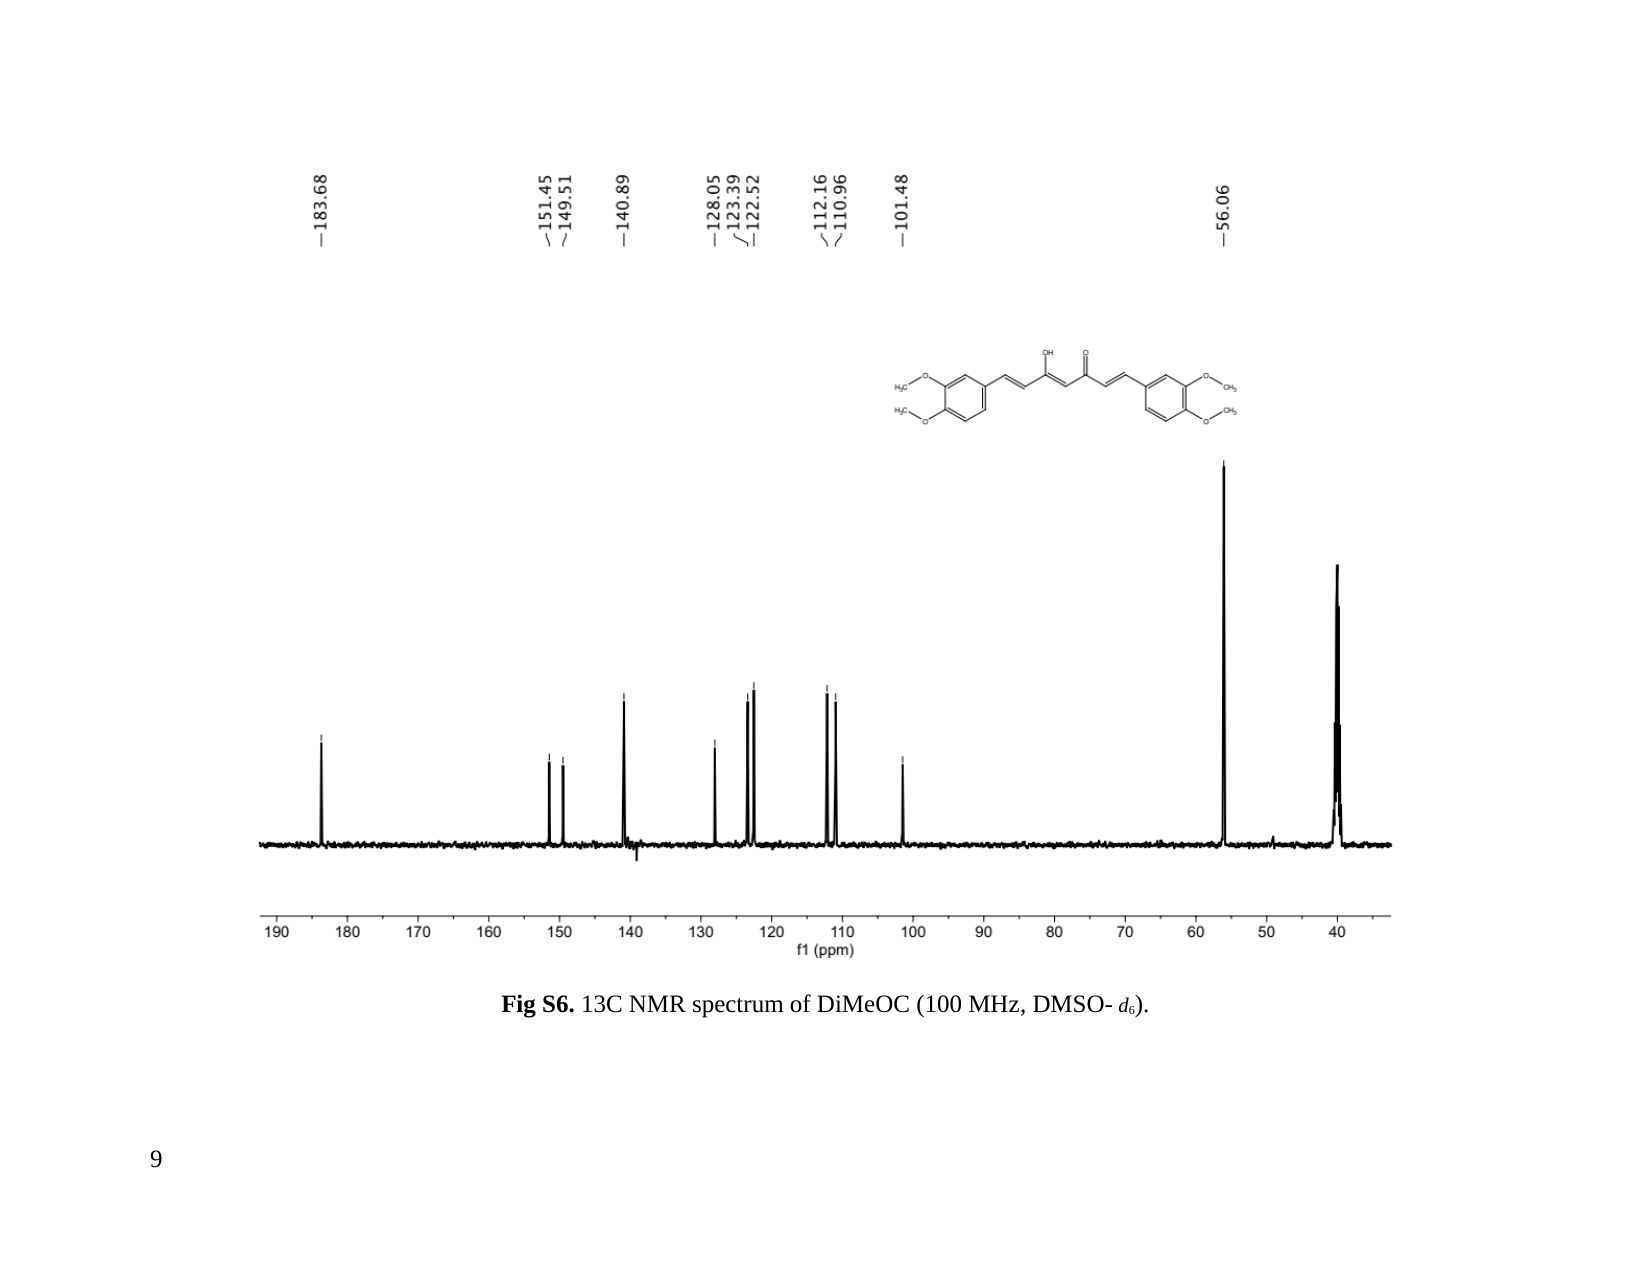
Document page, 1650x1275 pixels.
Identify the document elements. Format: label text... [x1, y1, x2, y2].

subtitle Fig S6. 13C NMR spectrum of DiMeOC (100 MHz, DMSO- d6). [150, 989, 1500, 1018]
